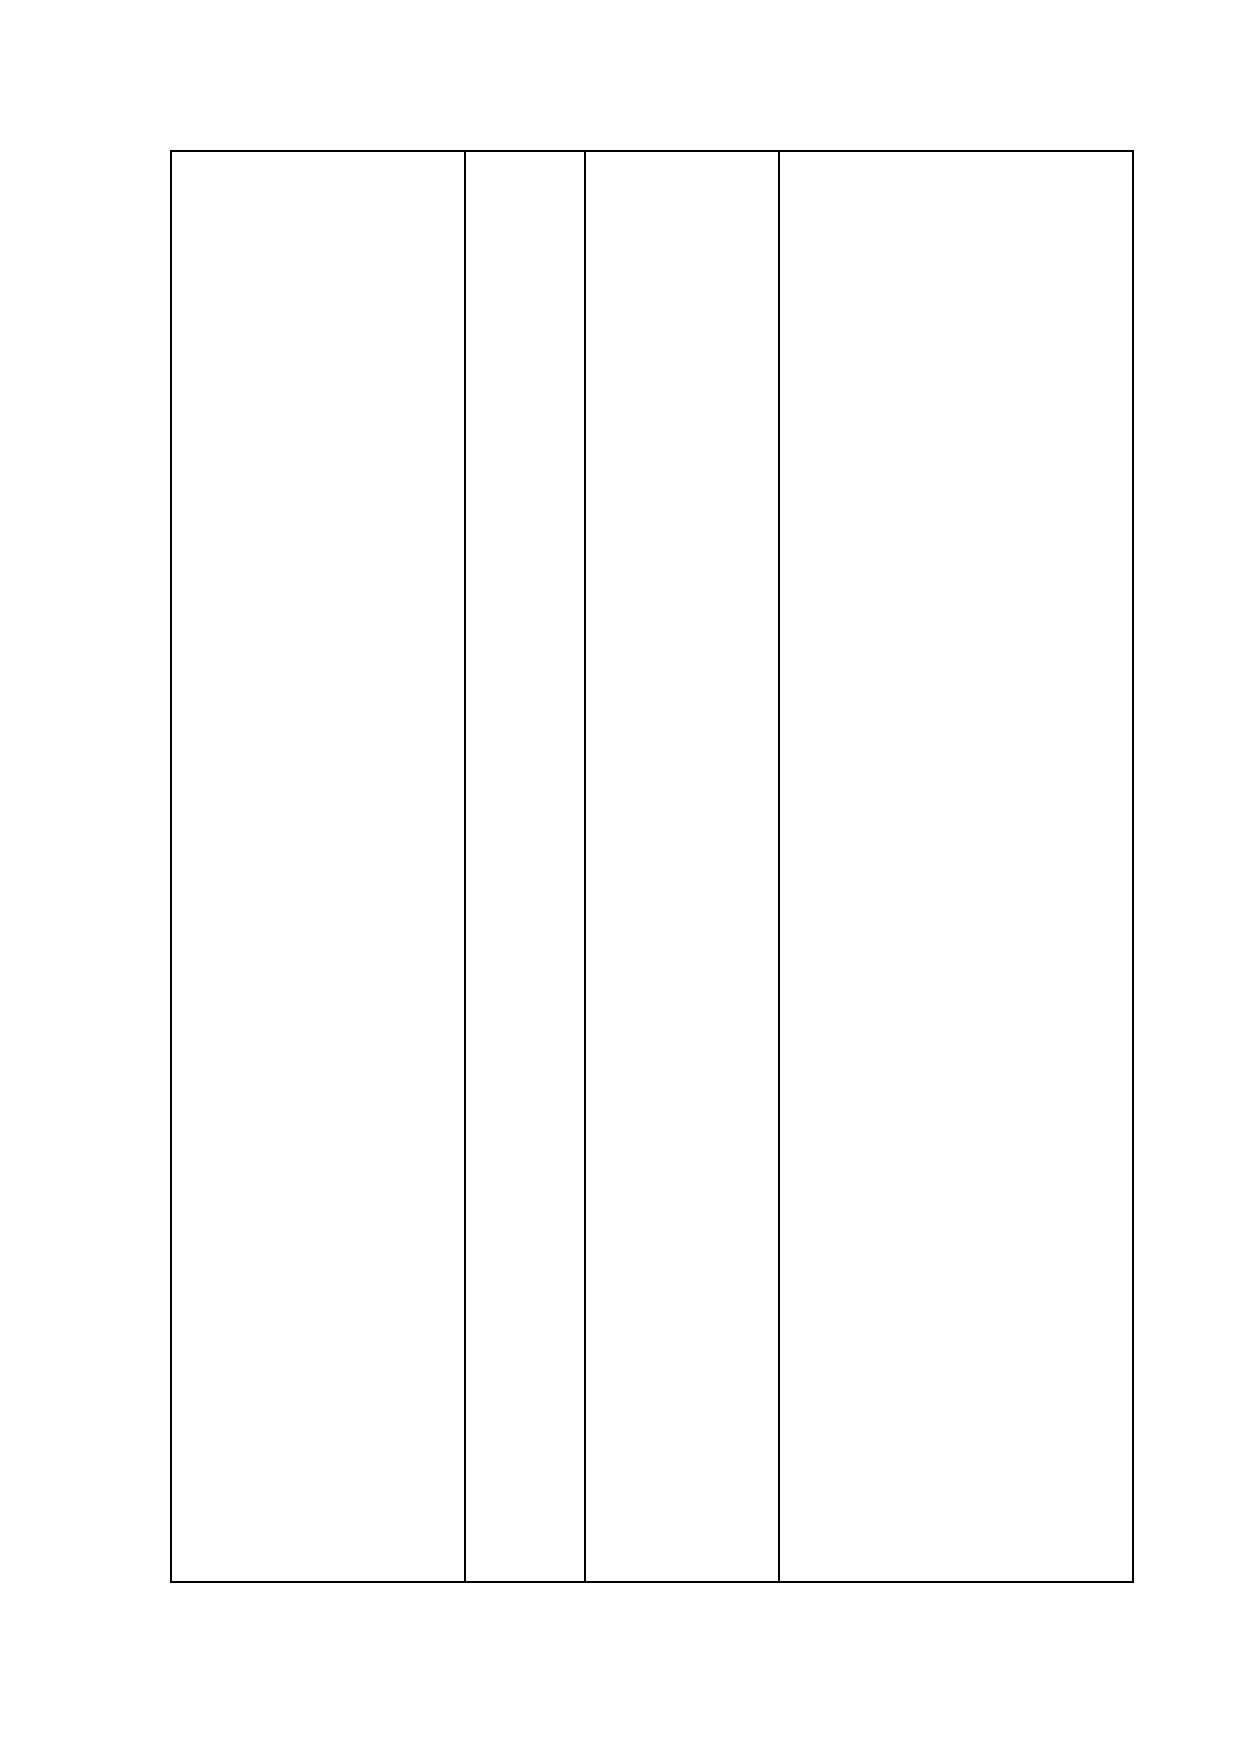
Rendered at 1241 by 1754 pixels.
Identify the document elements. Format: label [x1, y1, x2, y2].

table_cell [780, 152, 1132, 1581]
table_cell [466, 152, 584, 1581]
table_cell [172, 152, 464, 1581]
table_cell [586, 152, 778, 1581]
